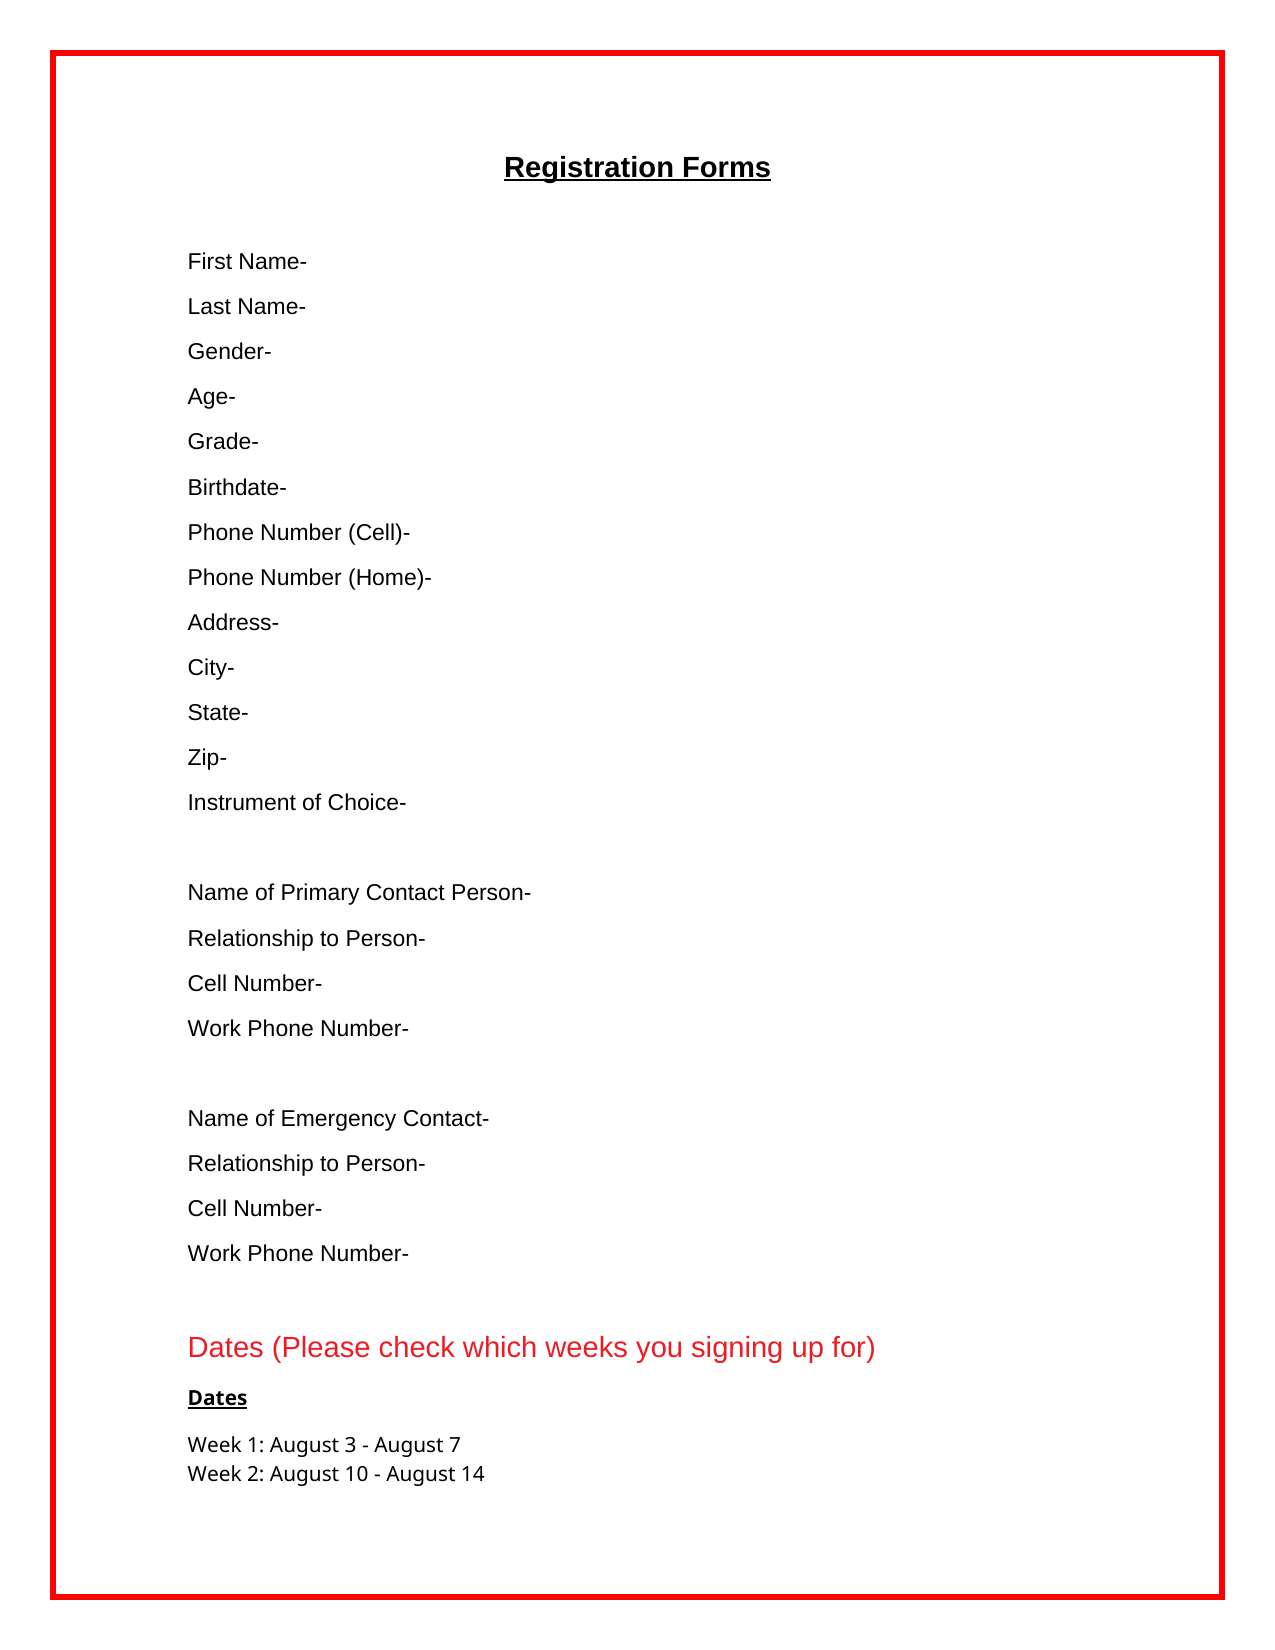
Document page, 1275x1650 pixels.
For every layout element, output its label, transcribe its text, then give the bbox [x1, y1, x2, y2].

text Birthdate- [187, 473, 1087, 500]
text Relationship to Person- [187, 924, 1087, 951]
text Age- [187, 383, 1087, 409]
text Instrument of Choice- [187, 789, 1087, 816]
text Name of Primary Contact Person- [187, 879, 1087, 906]
text Address- [187, 609, 1087, 635]
text Work Phone Number- [187, 1240, 1087, 1267]
text Dates (Please check which weeks you signing up for) [187, 1330, 1087, 1364]
text Week 2: August 10 - August 14 [187, 1459, 1087, 1487]
text Week 1: August 3 - August 7 [187, 1431, 1087, 1459]
text Work Phone Number- [187, 1015, 1087, 1041]
text Registration Forms [187, 150, 1087, 183]
text Phone Number (Home)- [187, 564, 1087, 590]
text Cell Number- [187, 969, 1087, 996]
text Gender- [187, 338, 1087, 364]
text First Name- [187, 248, 1087, 274]
text Last Name- [187, 293, 1087, 319]
text Phone Number (Cell)- [187, 518, 1087, 545]
text Dates [187, 1383, 1087, 1412]
text Grade- [187, 428, 1087, 455]
text Relationship to Person- [187, 1150, 1087, 1176]
text Cell Number- [187, 1195, 1087, 1221]
text City- [187, 654, 1087, 680]
text State- [187, 699, 1087, 725]
text Zip- [187, 744, 1087, 770]
text Name of Emergency Contact- [187, 1105, 1087, 1131]
